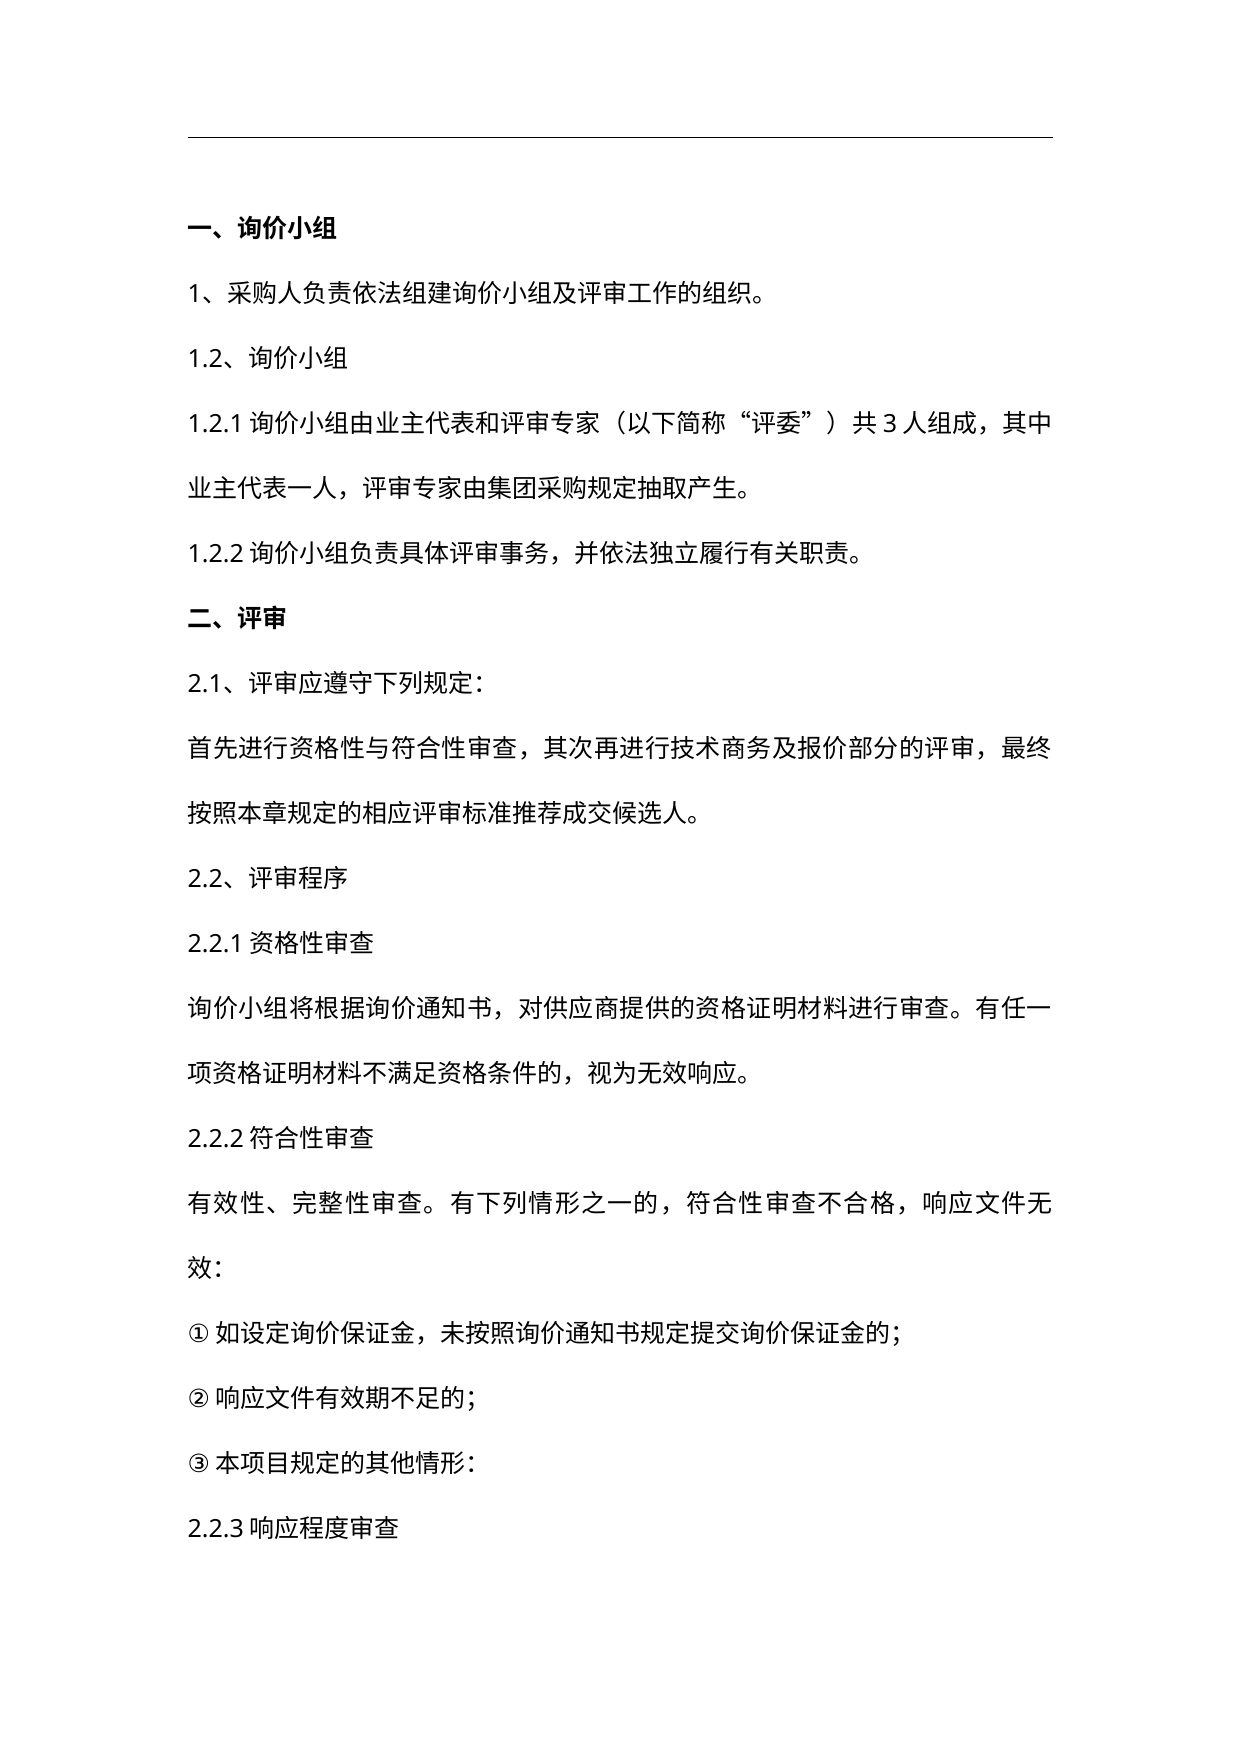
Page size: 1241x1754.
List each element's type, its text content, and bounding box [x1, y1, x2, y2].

text 首先进行资格性与符合性审查，其次再进行技术商务及报价部分的评审，最终按照本章规定的相应评审标准推荐成交候选人。 [187, 714, 1053, 844]
text ①如设定询价保证金，未按照询价通知书规定提交询价保证金的； [187, 1299, 1053, 1364]
text 1、采购人负责依法组建询价小组及评审工作的组织。 [187, 259, 1053, 324]
text 2.2.1资格性审查 [187, 909, 1053, 974]
text 1.2、询价小组 [187, 324, 1053, 389]
text 2.1、评审应遵守下列规定： [187, 649, 1053, 714]
text 一、询价小组 [187, 194, 1053, 259]
text 1.2.1询价小组由业主代表和评审专家（以下简称“评委”）共3人组成，其中业主代表一人，评审专家由集团采购规定抽取产生。 [187, 389, 1053, 519]
text ②响应文件有效期不足的； [187, 1364, 1053, 1429]
text 2.2.2符合性审查 [187, 1104, 1053, 1169]
text 二、评审 [187, 584, 1053, 649]
text 有效性、完整性审查。有下列情形之一的，符合性审查不合格，响应文件无效： [187, 1169, 1053, 1299]
text ③本项目规定的其他情形： [187, 1429, 1053, 1494]
text 询价小组将根据询价通知书，对供应商提供的资格证明材料进行审查。有任一项资格证明材料不满足资格条件的，视为无效响应。 [187, 974, 1053, 1104]
text 2.2、评审程序 [187, 844, 1053, 909]
text 2.2.3响应程度审查 [187, 1494, 1053, 1559]
text 1.2.2询价小组负责具体评审事务，并依法独立履行有关职责。 [187, 519, 1053, 584]
